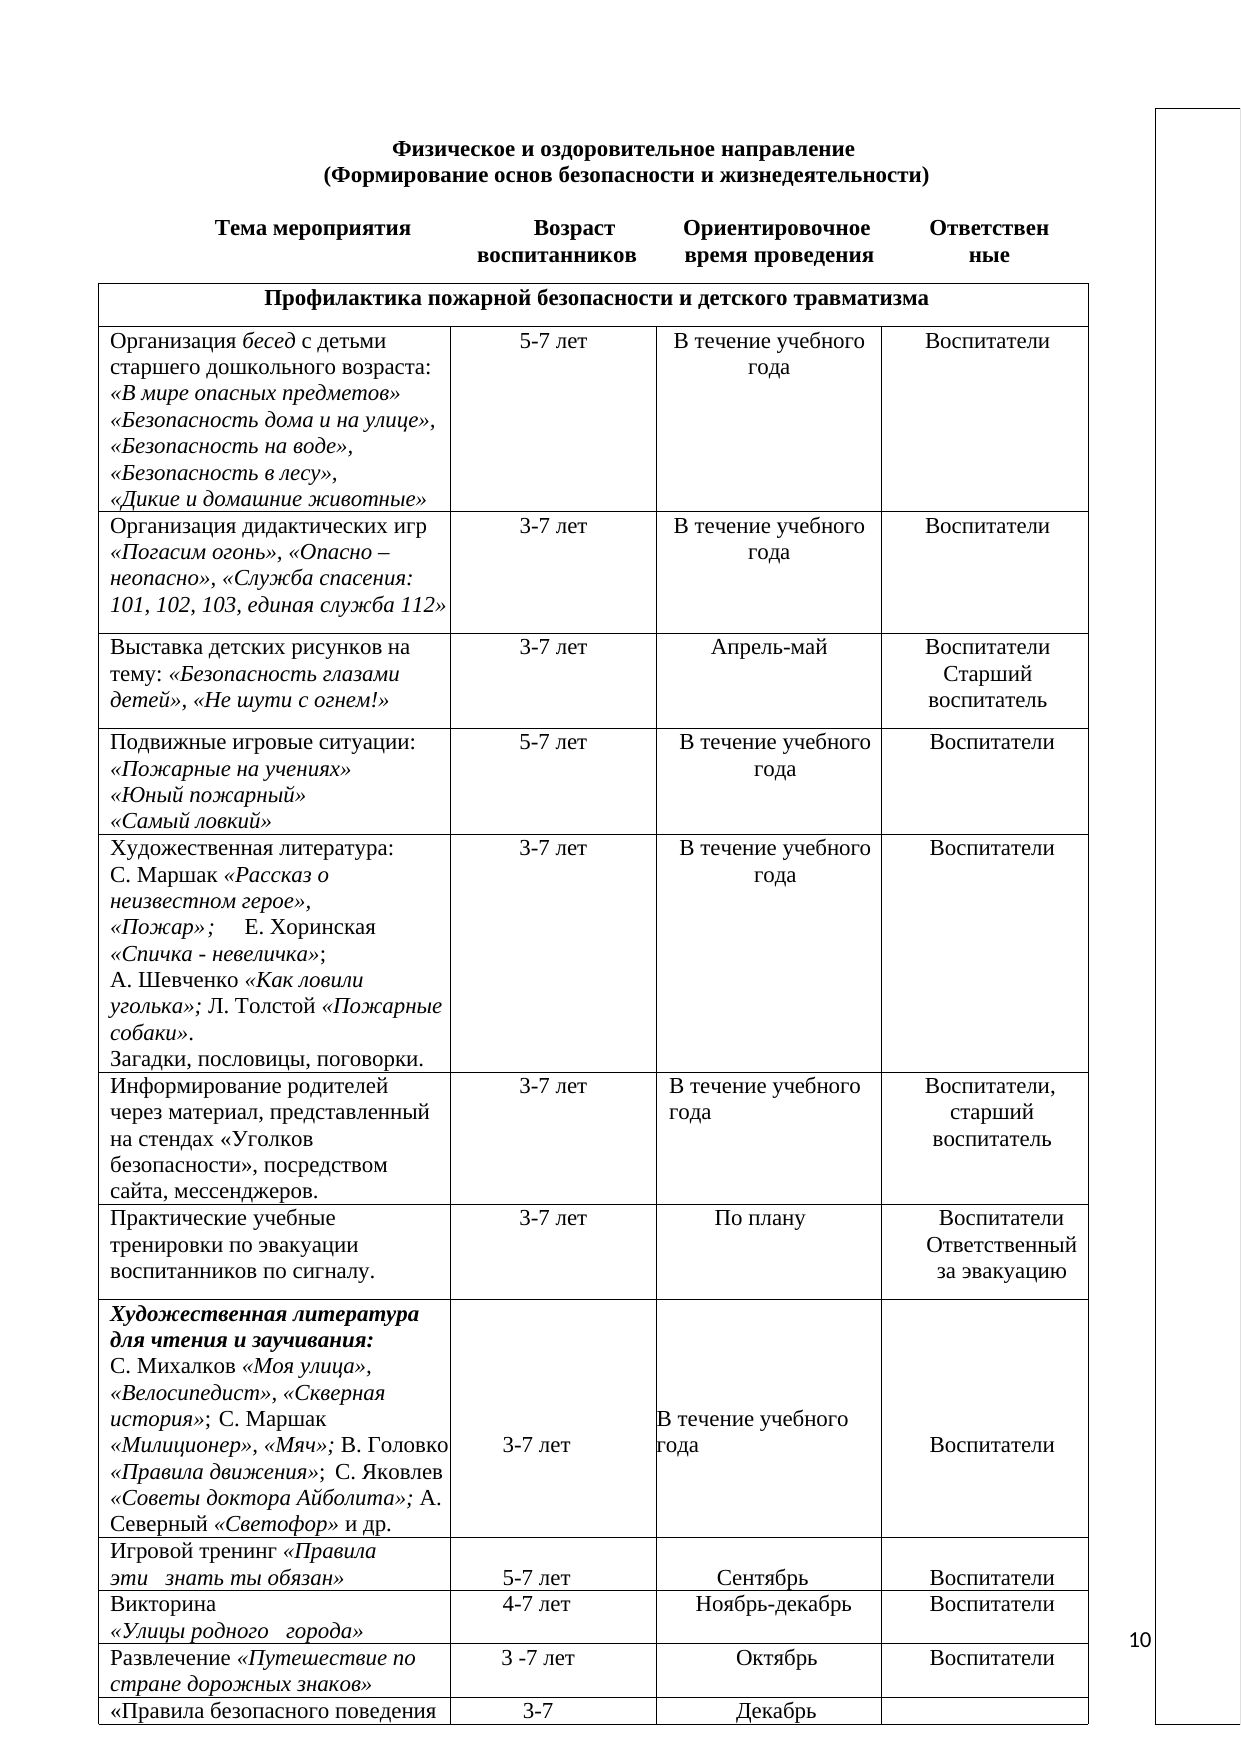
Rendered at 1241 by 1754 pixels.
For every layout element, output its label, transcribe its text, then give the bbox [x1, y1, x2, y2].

table_cell [1156, 109, 1240, 1724]
table_cell Физическое и оздоровительное направление (Формирование основ безопасности и жизнедеятельности) [92, 108, 1155, 1724]
